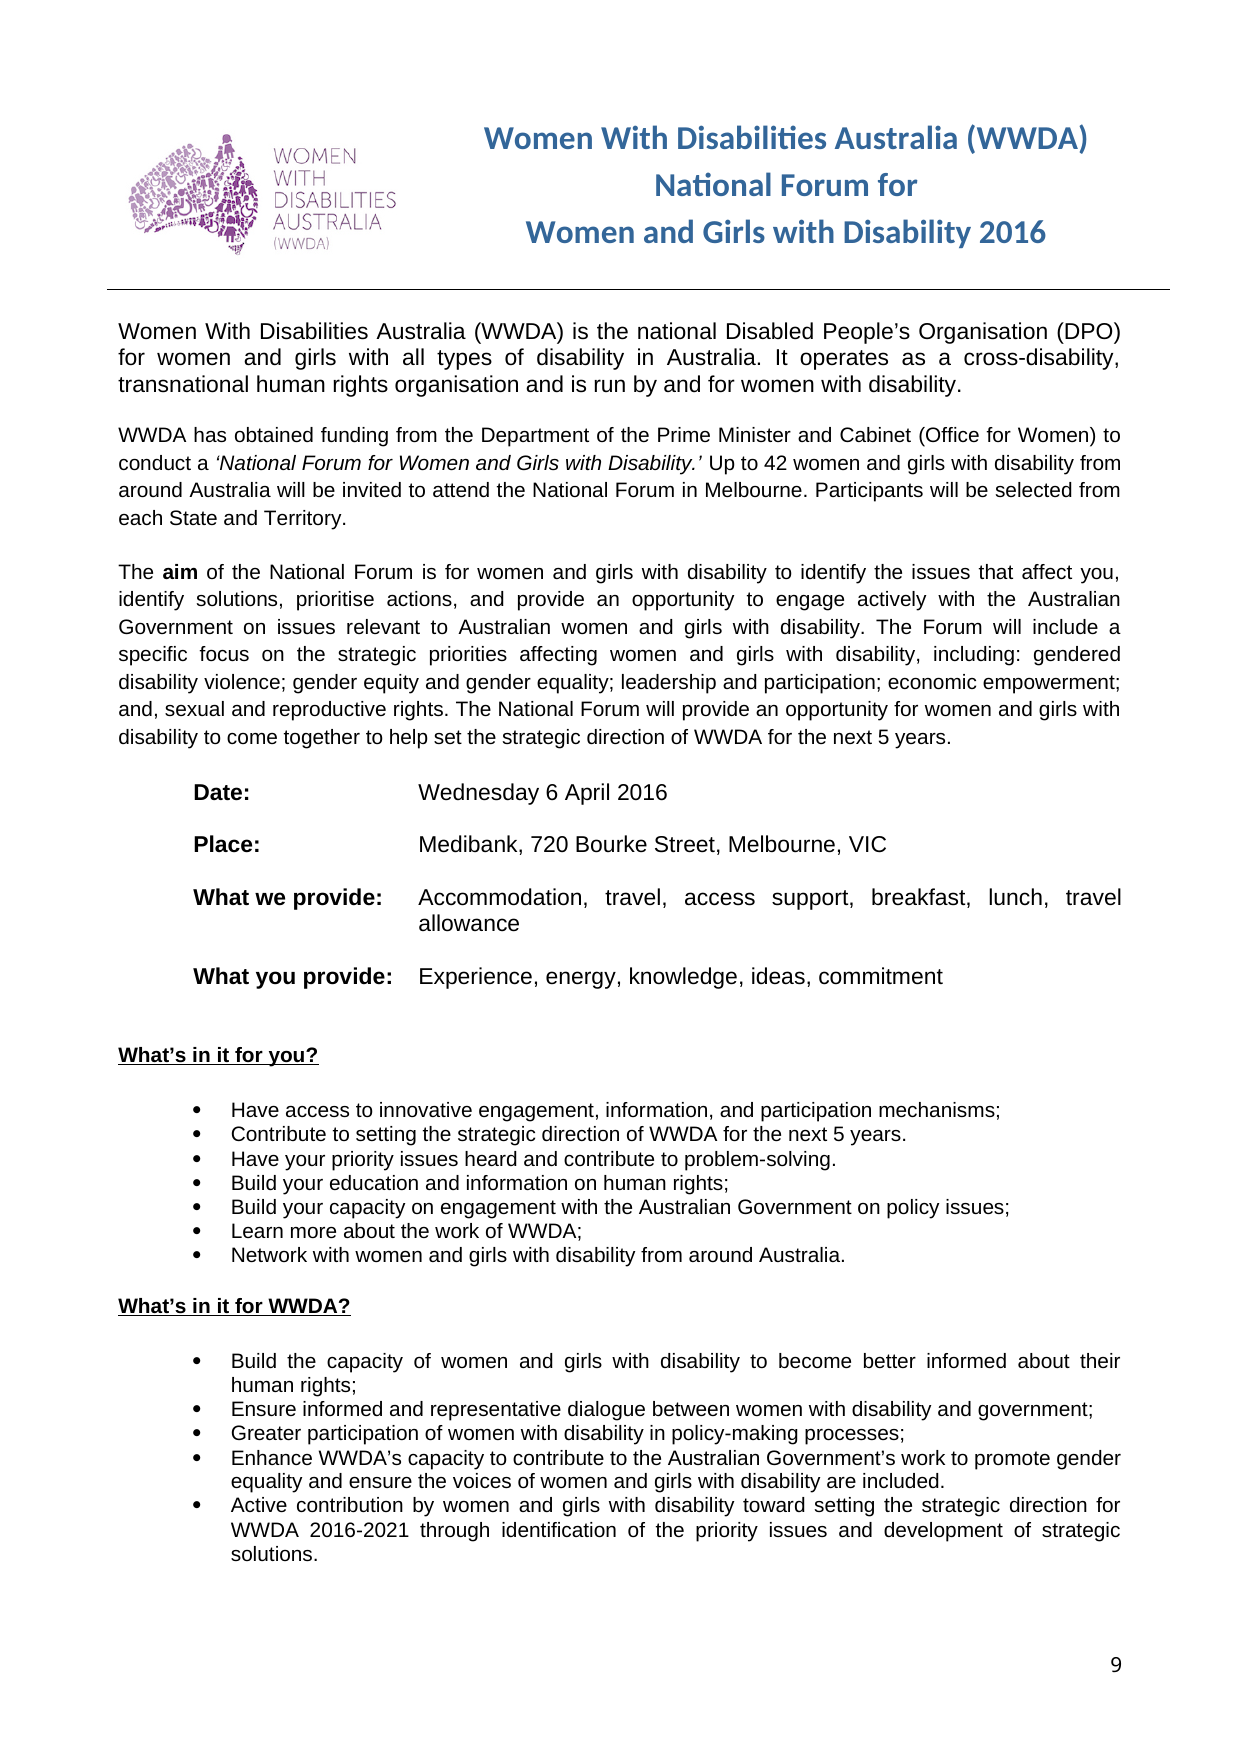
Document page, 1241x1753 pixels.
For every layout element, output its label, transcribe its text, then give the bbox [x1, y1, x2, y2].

list Greater participation of women with disability in policy-making processes; [193, 1421, 1122, 1445]
list Learn more about the work of WWDA; [193, 1218, 1122, 1243]
list Ensure informed and representative dialogue between women with disability and government; [193, 1397, 1122, 1421]
text What you provide: Experience, energy, knowledge, ideas, commitment [193, 963, 1122, 989]
text The aim of the National Forum is for women and girls with disability to identify the issues that affect you, identify solutions, prioritise actions, and provide an opportunity to engage actively with the Australian Government on issues relevant to Australian women and girls with disability. The Forum will include a specific focus on the strategic priorities affecting women and girls with disability, including: gendered disability violence; gender equity and gender equality; leadership and participation; economic empowerment; and, sexual and reproductive rights. The National Forum will provide an opportunity for women and girls with disability to come together to help set the strategic direction of WWDA for the next 5 years. [118, 560, 1122, 749]
text Place: Medibank, 720 Bourke Street, Melbourne, VIC [193, 831, 1122, 858]
text What’s in it for you? [118, 1043, 1122, 1067]
text What’s in it for WWDA? [118, 1294, 1122, 1318]
list Have your priority issues heard and contribute to problem-solving. [193, 1146, 1122, 1170]
list Build the capacity of women and girls with disability to become better informed about their human rights; [193, 1349, 1122, 1397]
text Women With Disabilities Australia (WWDA) is the national Disabled People’s Organisation (DPO) for women and girls with all types of disability in Australia. It operates as a cross-disability, transnational human rights organisation and is run by and for women with disability. [118, 318, 1122, 397]
list Contribute to setting the strategic direction of WWDA for the next 5 years. [193, 1122, 1122, 1146]
table_header Women With Disabilities Australia (WWDA) National Forum for Women and Girls with Disability 2016 [402, 117, 1170, 289]
list Have access to innovative engagement, information, and participation mechanisms; [193, 1098, 1122, 1122]
list Build your capacity on engagement with the Australian Government on policy issues; [193, 1194, 1122, 1218]
text WWDA has obtained funding from the Department of the Prime Minister and Cabinet (Office for Women) to conduct a ‘National Forum for Women and Girls with Disability.’ Up to 42 women and girls with disability from around Australia will be invited to attend the National Forum in Melbourne. Participants will be selected from each State and Territory. [118, 423, 1122, 530]
text What we provide: Accommodation, travel, access support, breakfast, lunch, travel allowance [193, 884, 1122, 937]
list Build your education and information on human rights; [193, 1170, 1122, 1194]
list Enhance WWDA’s capacity to contribute to the Australian Government’s work to promote gender equality and ensure the voices of women and girls with disability are included. [193, 1445, 1122, 1493]
list Network with women and girls with disability from around Australia. [193, 1243, 1122, 1267]
table_header [107, 117, 402, 289]
list Active contribution by women and girls with disability toward setting the strategic direction for WWDA 2016-2021 through identification of the priority issues and development of strategic solutions. [193, 1493, 1122, 1565]
text Date: Wednesday 6 April 2016 [193, 778, 1122, 805]
picture [118, 117, 403, 268]
